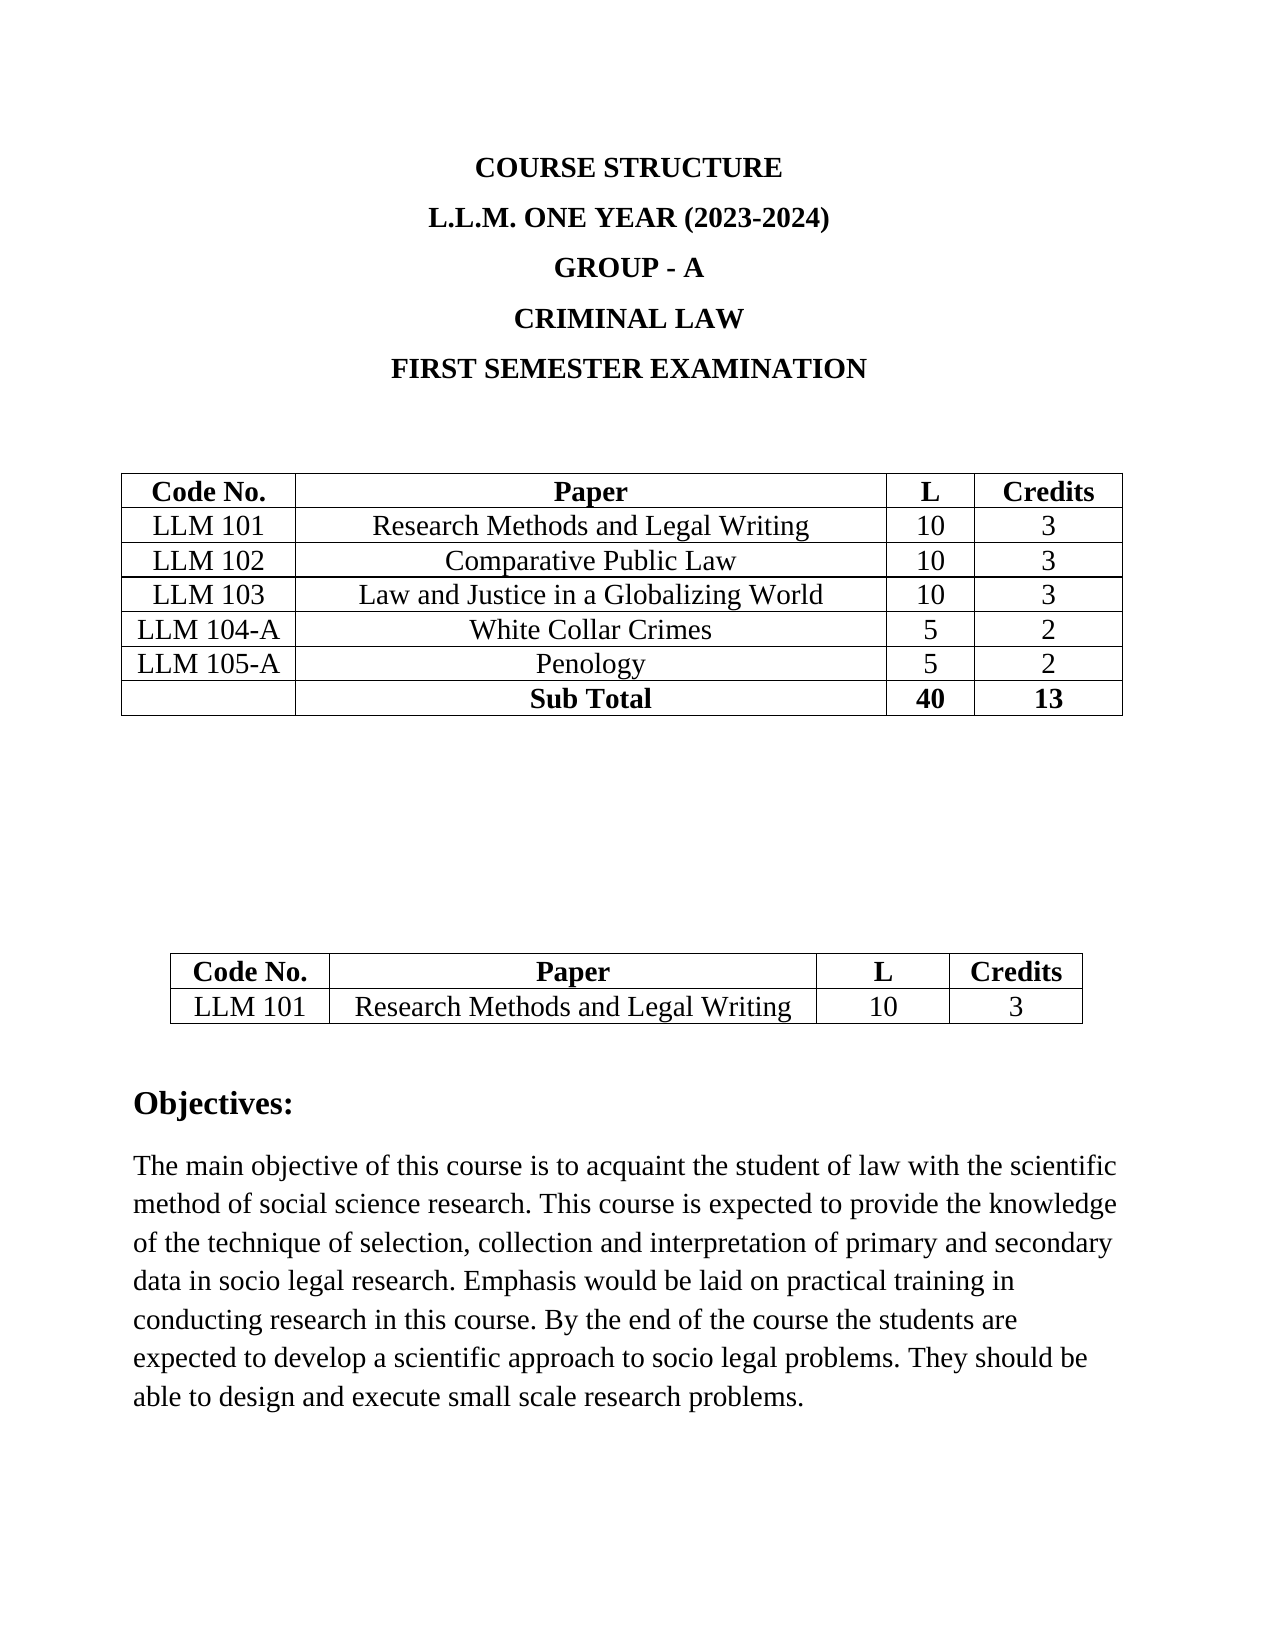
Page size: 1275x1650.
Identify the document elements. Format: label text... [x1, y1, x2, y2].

table_cell 3 [975, 578, 1122, 611]
table_cell 2 [975, 647, 1122, 680]
text GROUP - A [133, 251, 1125, 284]
text CRIMINAL LAW [133, 301, 1125, 334]
table_cell 10 [887, 578, 974, 611]
table_cell LLM 105-A [122, 647, 295, 680]
table_cell 3 [975, 508, 1122, 542]
table_cell 10 [887, 508, 974, 542]
table_cell LLM 104-A [122, 612, 295, 646]
table_cell Comparative Public Law [296, 543, 886, 576]
text FIRST SEMESTER EXAMINATION [133, 351, 1125, 385]
table_cell 3 [950, 989, 1082, 1022]
table_header Code No. [171, 954, 329, 988]
table_header Credits [950, 954, 1082, 988]
table_cell 5 [887, 612, 974, 646]
table_header Code No. [122, 474, 295, 507]
table_cell 13 [975, 681, 1122, 715]
table_cell 10 [817, 989, 949, 1022]
text Objectives: [133, 1083, 1125, 1121]
table_cell Sub Total [296, 681, 886, 715]
table_cell 3 [975, 543, 1122, 576]
table_cell LLM 101 [171, 989, 329, 1022]
table_cell Research Methods and Legal Writing [330, 989, 816, 1022]
table_cell 2 [975, 612, 1122, 646]
table_cell [122, 681, 295, 715]
table_cell 40 [887, 681, 974, 715]
table_cell 10 [887, 543, 974, 576]
table_header Credits [975, 474, 1122, 507]
text L.L.M. ONE YEAR (2023-2024) [133, 200, 1125, 234]
table_cell Penology [296, 647, 886, 680]
table_cell LLM 102 [122, 543, 295, 576]
text COURSE STRUCTURE [133, 150, 1125, 183]
text The main objective of this course is to acquaint the student of law with the scientific method of social science research. This course is expected to provide the knowledge of the technique of selection, collection and interpretation of primary and secondary data in socio legal research. Emphasis would be laid on practical training in conducting research in this course. By the end of the course the students are expected to develop a scientific approach to socio legal problems. They should be able to design and execute small scale research problems. [133, 1148, 1125, 1413]
table_header L [817, 954, 949, 988]
table_cell White Collar Crimes [296, 612, 886, 646]
table_cell Research Methods and Legal Writing [296, 508, 886, 542]
table_header Paper [296, 474, 886, 507]
table_header L [887, 474, 974, 507]
table_cell LLM 101 [122, 508, 295, 542]
table_cell LLM 103 [122, 578, 295, 611]
table_cell Law and Justice in a Globalizing World [296, 578, 886, 611]
table_header Paper [330, 954, 816, 988]
table_cell 5 [887, 647, 974, 680]
